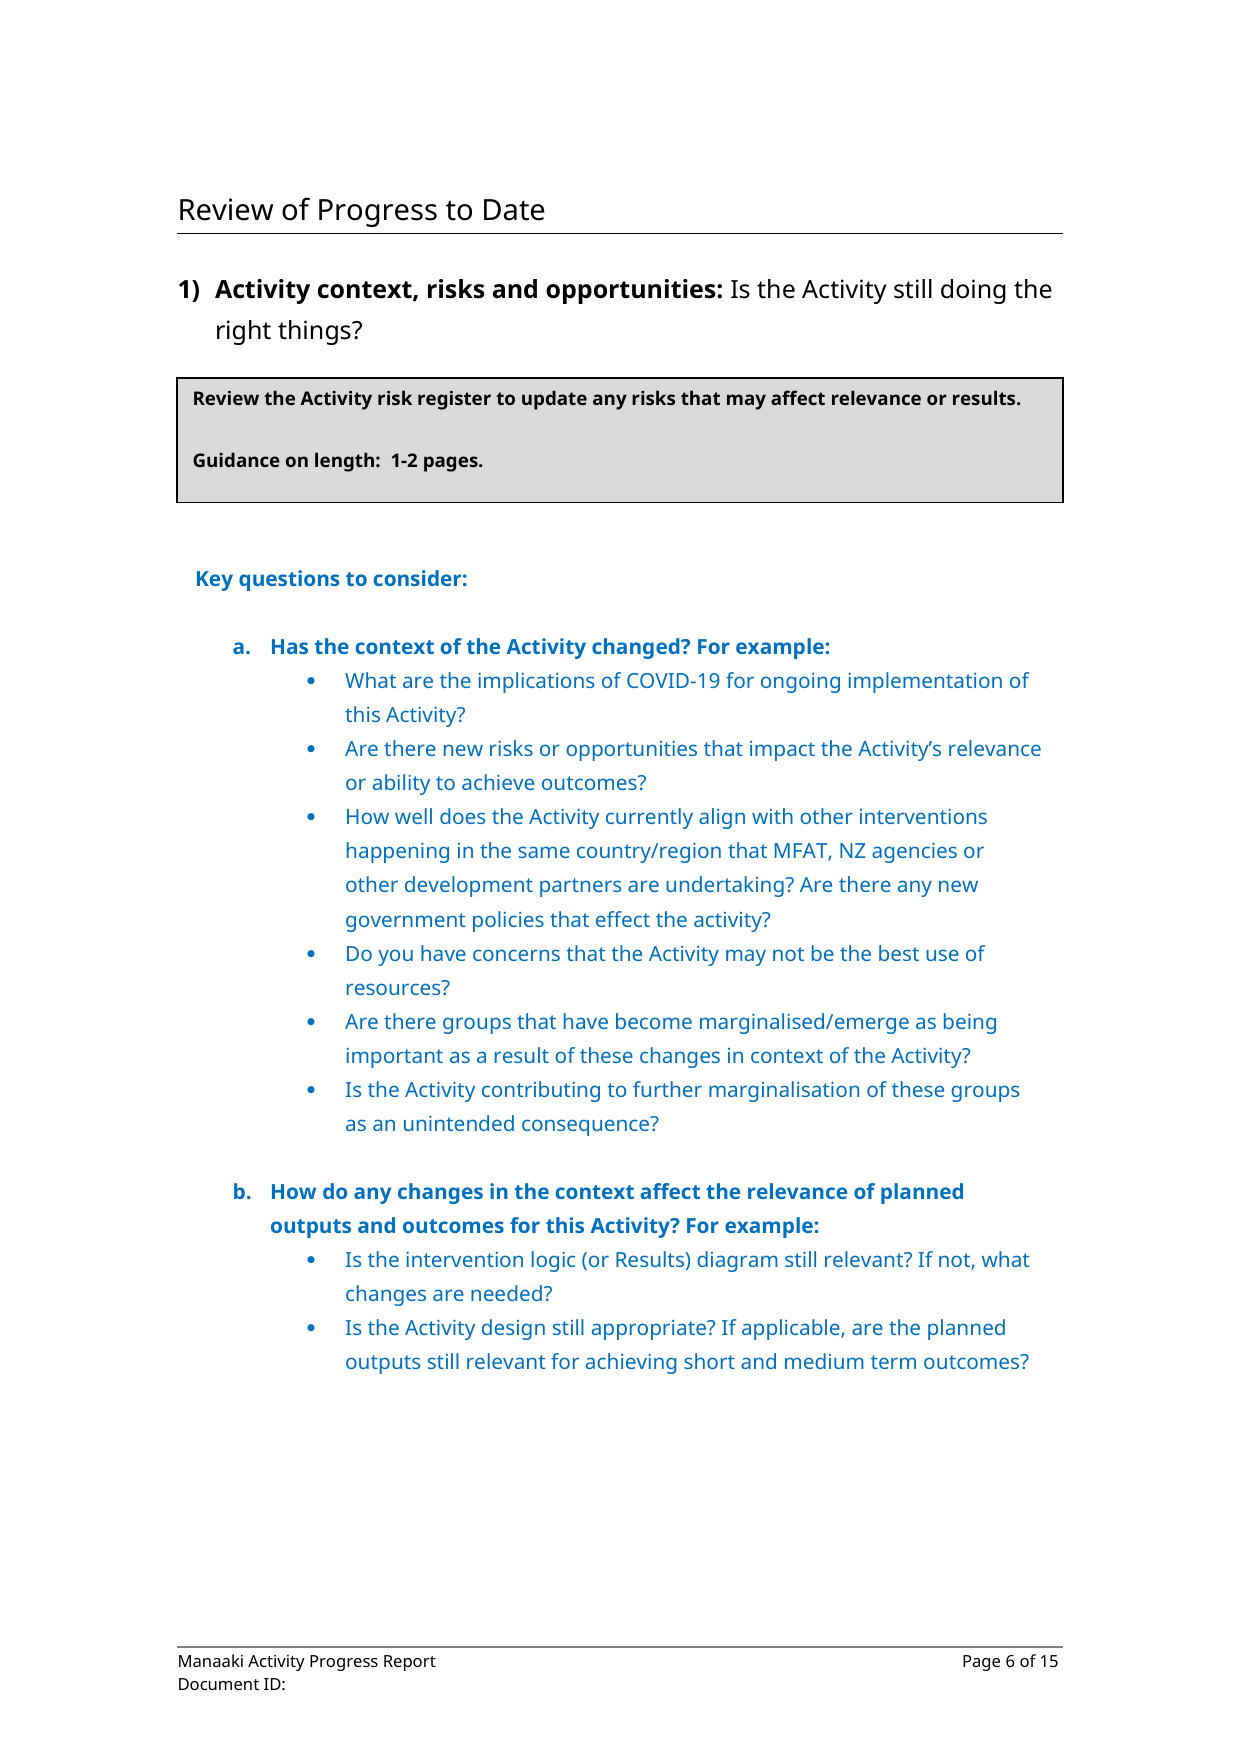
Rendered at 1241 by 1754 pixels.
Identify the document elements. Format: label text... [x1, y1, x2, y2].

subtitle Review of Progress to Date [177, 190, 1063, 233]
table_header Key questions to consider: Has the context of the Activity changed? For example: What are the implications of COVID-19 for ongoing implementation of this Activity? Are there new risks or opportunities that impact the Activity’s relevance or ability to achieve outcomes? How well does the Activity currently align with other interventions happening in the same country/region that MFAT, NZ agencies or other development partners are undertaking? Are there any new government policies that effect the activity? Do you have concerns that the Activity may not be the best use of resources? Are there groups that have become marginalised/emerge as being important as a result of these changes in context of the Activity? Is the Activity contributing to further marginalisation of these groups as an unintended consequence? How do any changes in the context affect the relevance of planned outputs and outcomes for this Activity? For example: Is the intervention logic (or Results) diagram still relevant? If not, what changes are needed? Is the Activity design still appropriate? If applicable, are the planned outputs still relevant for achieving short and medium term outcomes? [186, 558, 1043, 1455]
list Activity context, risks and opportunities: Is the Activity still doing the right things? [177, 271, 1063, 346]
